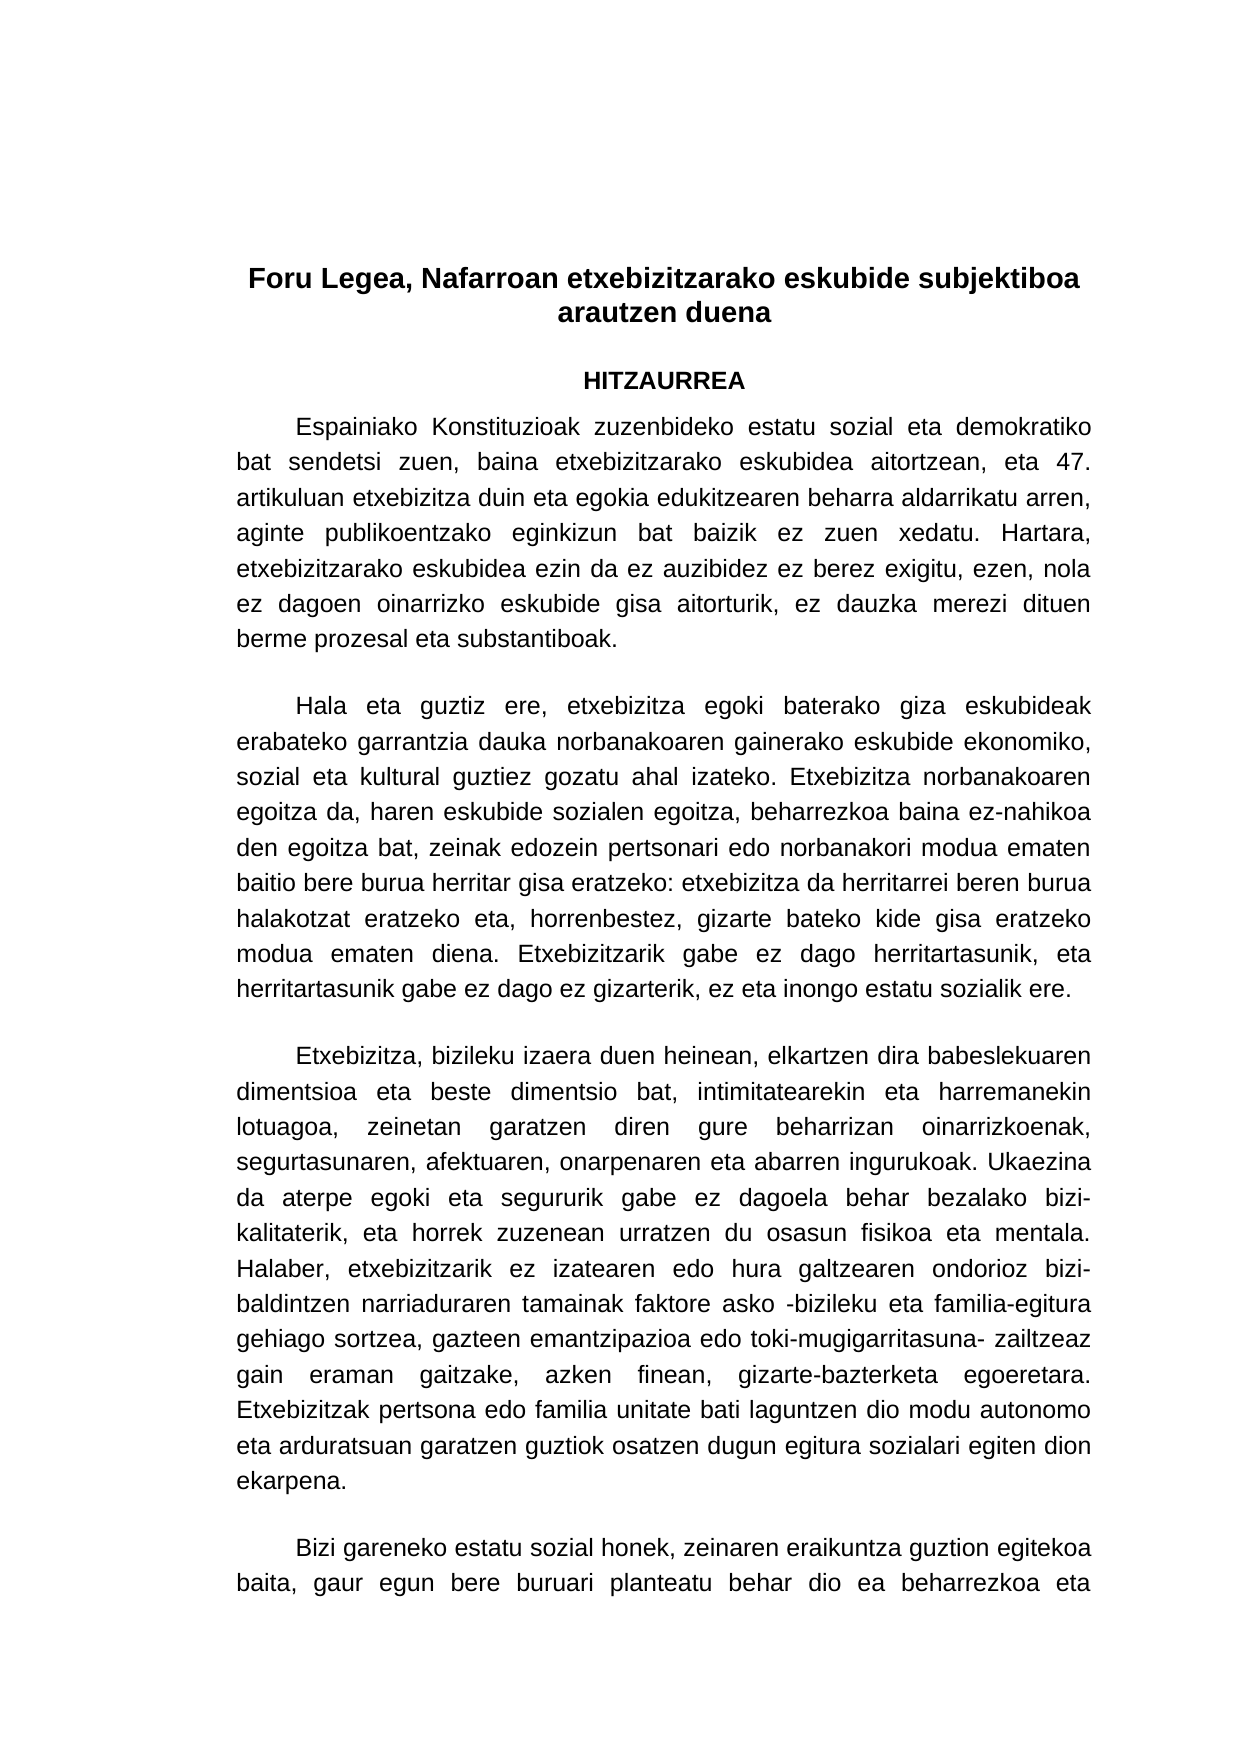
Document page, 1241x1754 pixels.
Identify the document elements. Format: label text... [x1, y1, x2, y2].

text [236, 1528, 1092, 1599]
text Hala eta guztiz ere, etxebizitza egoki baterako giza eskubideak erabateko garrantzia dauka norbanakoaren gainerako eskubide ekonomiko, sozial eta kultural guztiez gozatu ahal izateko. Etxebizitza norbanakoaren egoitza da, haren eskubide sozialen egoitza, beharrezkoa baina ez-nahikoa den egoitza bat, zeinak edozein pertsonari edo norbanakori modua ematen baitio bere burua herritar gisa eratzeko: etxebizitza da herritarrei beren burua halakotzat eratzeko eta, horrenbestez, gizarte bateko kide gisa eratzeko modua ematen diena. Etxebizitzarik gabe ez dago herritartasunik, eta herritartasunik gabe ez dago ez gizarterik, ez eta inongo estatu sozialik ere. [236, 686, 1092, 1005]
text Espainiako Konstituzioak zuzenbideko estatu sozial eta demokratiko bat sendetsi zuen, baina etxebizitzarako eskubidea aitortzean, eta 47. artikuluan etxebizitza duin eta egokia edukitzearen beharra aldarrikatu arren, aginte publikoentzako eginkizun bat baizik ez zuen xedatu. Hartara, etxebizitzarako eskubidea ezin da ez auzibidez ez berez exigitu, ezen, nola ez dagoen oinarrizko eskubide gisa aitorturik, ez dauzka merezi dituen berme prozesal eta substantiboak. [236, 407, 1092, 655]
text HITZAURREA [236, 366, 1092, 394]
text Etxebizitza, bizileku izaera duen heinean, elkartzen dira babeslekuaren dimentsioa eta beste dimentsio bat, intimitatearekin eta harremanekin lotuagoa, zeinetan garatzen diren gure beharrizan oinarrizkoenak, segurtasunaren, afektuaren, onarpenaren eta abarren ingurukoak. Ukaezina da aterpe egoki eta segururik gabe ez dagoela behar bezalako bizi-kalitaterik, eta horrek zuzenean urratzen du osasun fisikoa eta mentala. Halaber, etxebizitzarik ez izatearen edo hura galtzearen ondorioz bizi-baldintzen narriaduraren tamainak faktore asko -bizileku eta familia-egitura gehiago sortzea, gazteen emantzipazioa edo toki-mugigarritasuna- zailtzeaz gain eraman gaitzake, azken finean, gizarte-bazterketa egoeretara. Etxebizitzak pertsona edo familia unitate bati laguntzen dio modu autonomo eta arduratsuan garatzen guztiok osatzen dugun egitura sozialari egiten dion ekarpena. [236, 1036, 1092, 1497]
text Foru Legea, Nafarroan etxebizitzarako eskubide subjektiboa arautzen duena [236, 261, 1092, 328]
